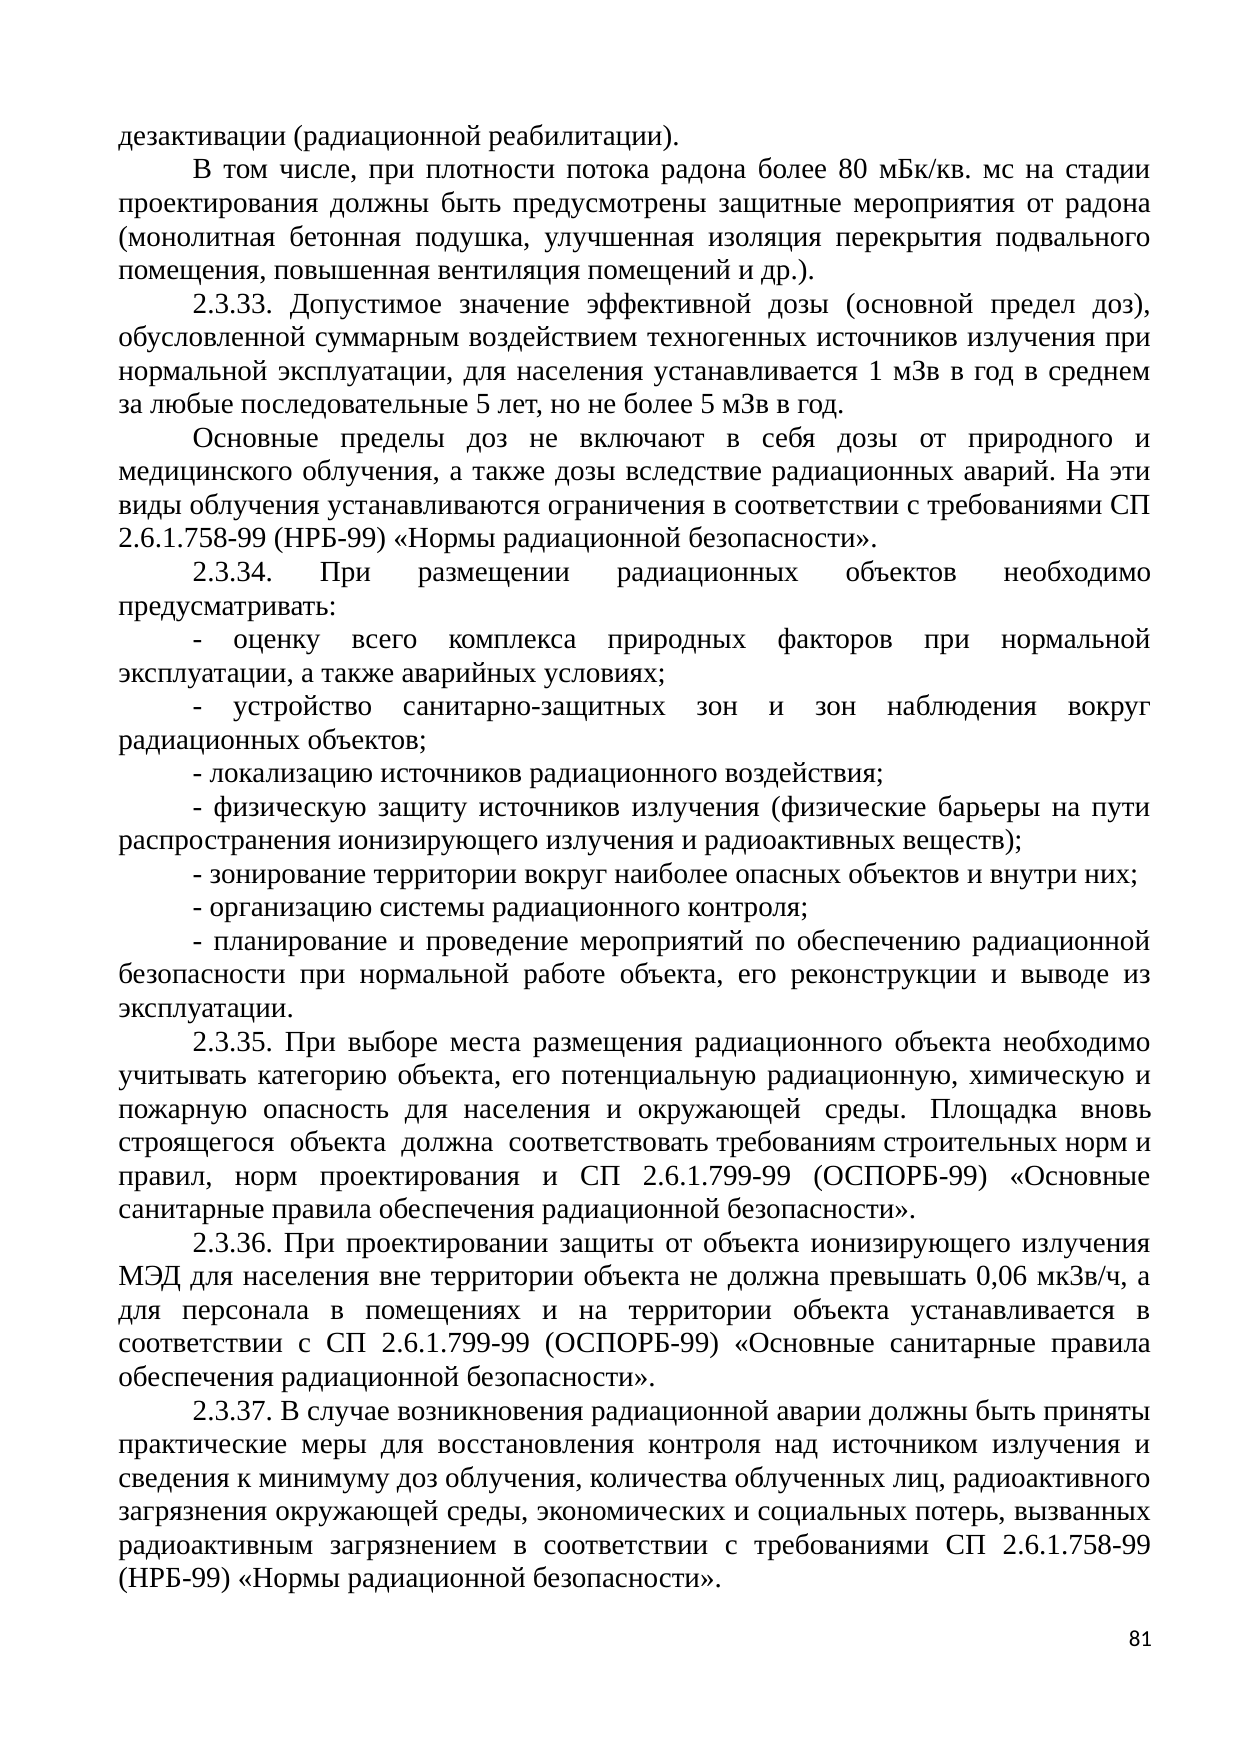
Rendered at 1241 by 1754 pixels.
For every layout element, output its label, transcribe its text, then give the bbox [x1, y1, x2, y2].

text - зонирование территории вокруг наиболее опасных объектов и внутри них; [118, 856, 1152, 889]
text - устройство санитарно-защитных зон и зон наблюдения вокруг радиационных объектов; [118, 688, 1152, 755]
text - физическую защиту источников излучения (физические барьеры на пути распространения ионизирующего излучения и радиоактивных веществ); [118, 789, 1152, 856]
text 2.3.36. При проектировании защиты от объекта ионизирующего излучения МЭД для населения вне территории объекта не должна превышать 0,06 мк3в/ч, а для персонала в помещениях и на территории объекта устанавливается в соответствии с СП 2.6.1.799-99 (ОСПОРБ-99) «Основные санитарные правила обеспечения радиационной безопасности». [118, 1225, 1152, 1393]
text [118, 118, 1152, 152]
text 2.3.37. В случае возникновения радиационной аварии должны быть приняты практические меры для восстановления контроля над источником излучения и сведения к минимуму доз облучения, количества облученных лиц, радиоактивного загрязнения окружающей среды, экономических и социальных потерь, вызванных радиоактивным загрязнением в соответствии с требованиями СП 2.6.1.758-99 (НРБ-99) «Нормы радиационной безопасности». [118, 1393, 1152, 1594]
text 2.3.34. При размещении радиационных объектов необходимо предусматривать: [118, 554, 1152, 621]
text - оценку всего комплекса природных факторов при нормальной эксплуатации, а также аварийных условиях; [118, 621, 1152, 688]
text Основные пределы доз не включают в себя дозы от природного и медицинского облучения, а также дозы вследствие радиационных аварий. На эти виды облучения устанавливаются ограничения в соответствии с требованиями СП 2.6.1.758-99 (НРБ-99) «Нормы радиационной безопасности». [118, 420, 1152, 554]
text - локализацию источников радиационного воздействия; [118, 755, 1152, 789]
text 2.3.35. При выборе места размещения радиационного объекта необходимо учитывать категорию объекта, его потенциальную радиационную, химическую и пожарную опасность для населения и окружающей среды. Площадка вновь строящегося объекта должна соответствовать требованиям строительных норм и правил, норм проектирования и СП 2.6.1.799-99 (ОСПОРБ-99) «Основные санитарные правила обеспечения радиационной безопасности». [118, 1024, 1152, 1225]
text В том числе, при плотности потока радона более 80 мБк/кв. мс на стадии проектирования должны быть предусмотрены защитные мероприятия от радона (монолитная бетонная подушка, улучшенная изоляция перекрытия подвального помещения, повышенная вентиляция помещений и др.). [118, 152, 1152, 286]
text - планирование и проведение мероприятий по обеспечению радиационной безопасности при нормальной работе объекта, его реконструкции и выводе из эксплуатации. [118, 923, 1152, 1024]
text 2.3.33. Допустимое значение эффективной дозы (основной предел доз), обусловленной суммарным воздействием техногенных источников излучения при нормальной эксплуатации, для населения устанавливается 1 мЗв в год в среднем за любые последовательные 5 лет, но не более 5 мЗв в год. [118, 286, 1152, 420]
text - организацию системы радиационного контроля; [118, 889, 1152, 923]
